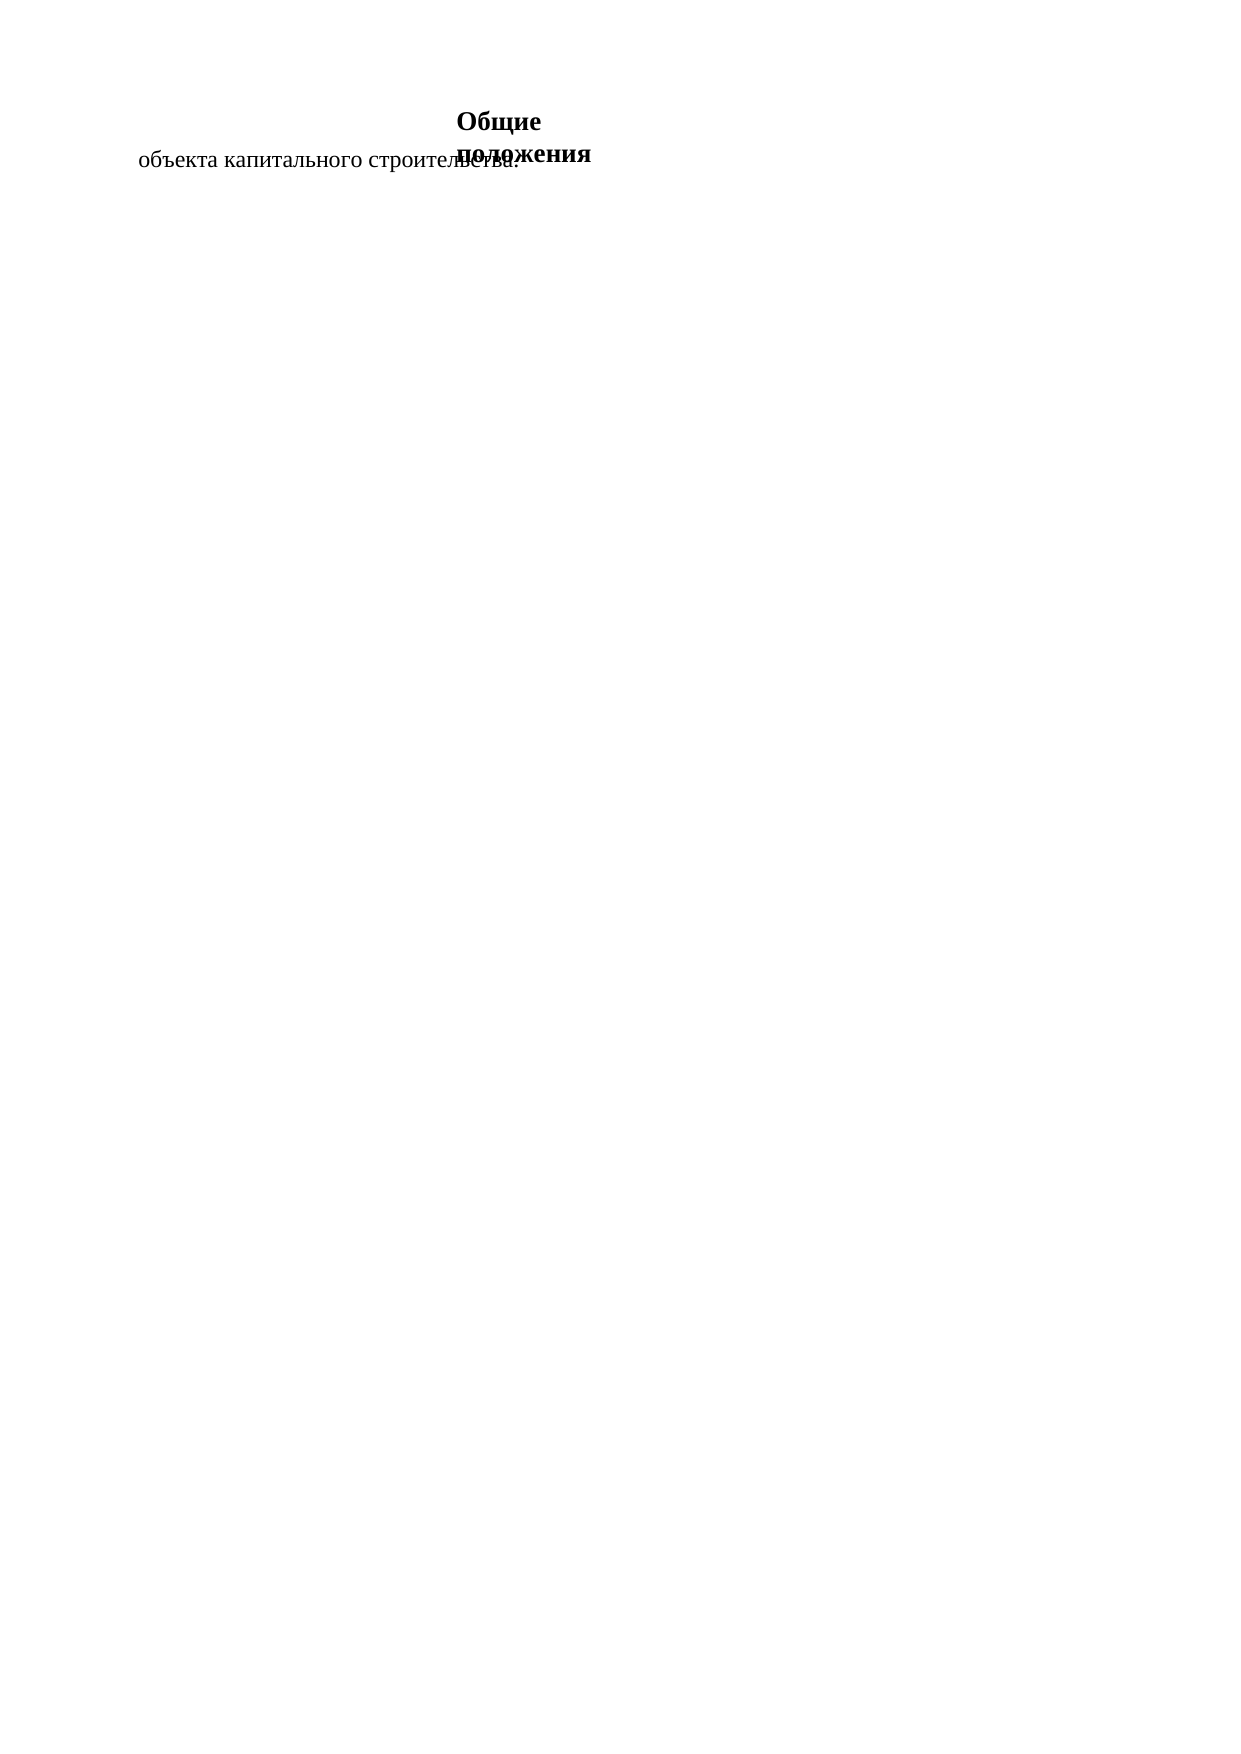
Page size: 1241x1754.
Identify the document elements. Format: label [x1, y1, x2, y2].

list [138, 133, 1097, 176]
